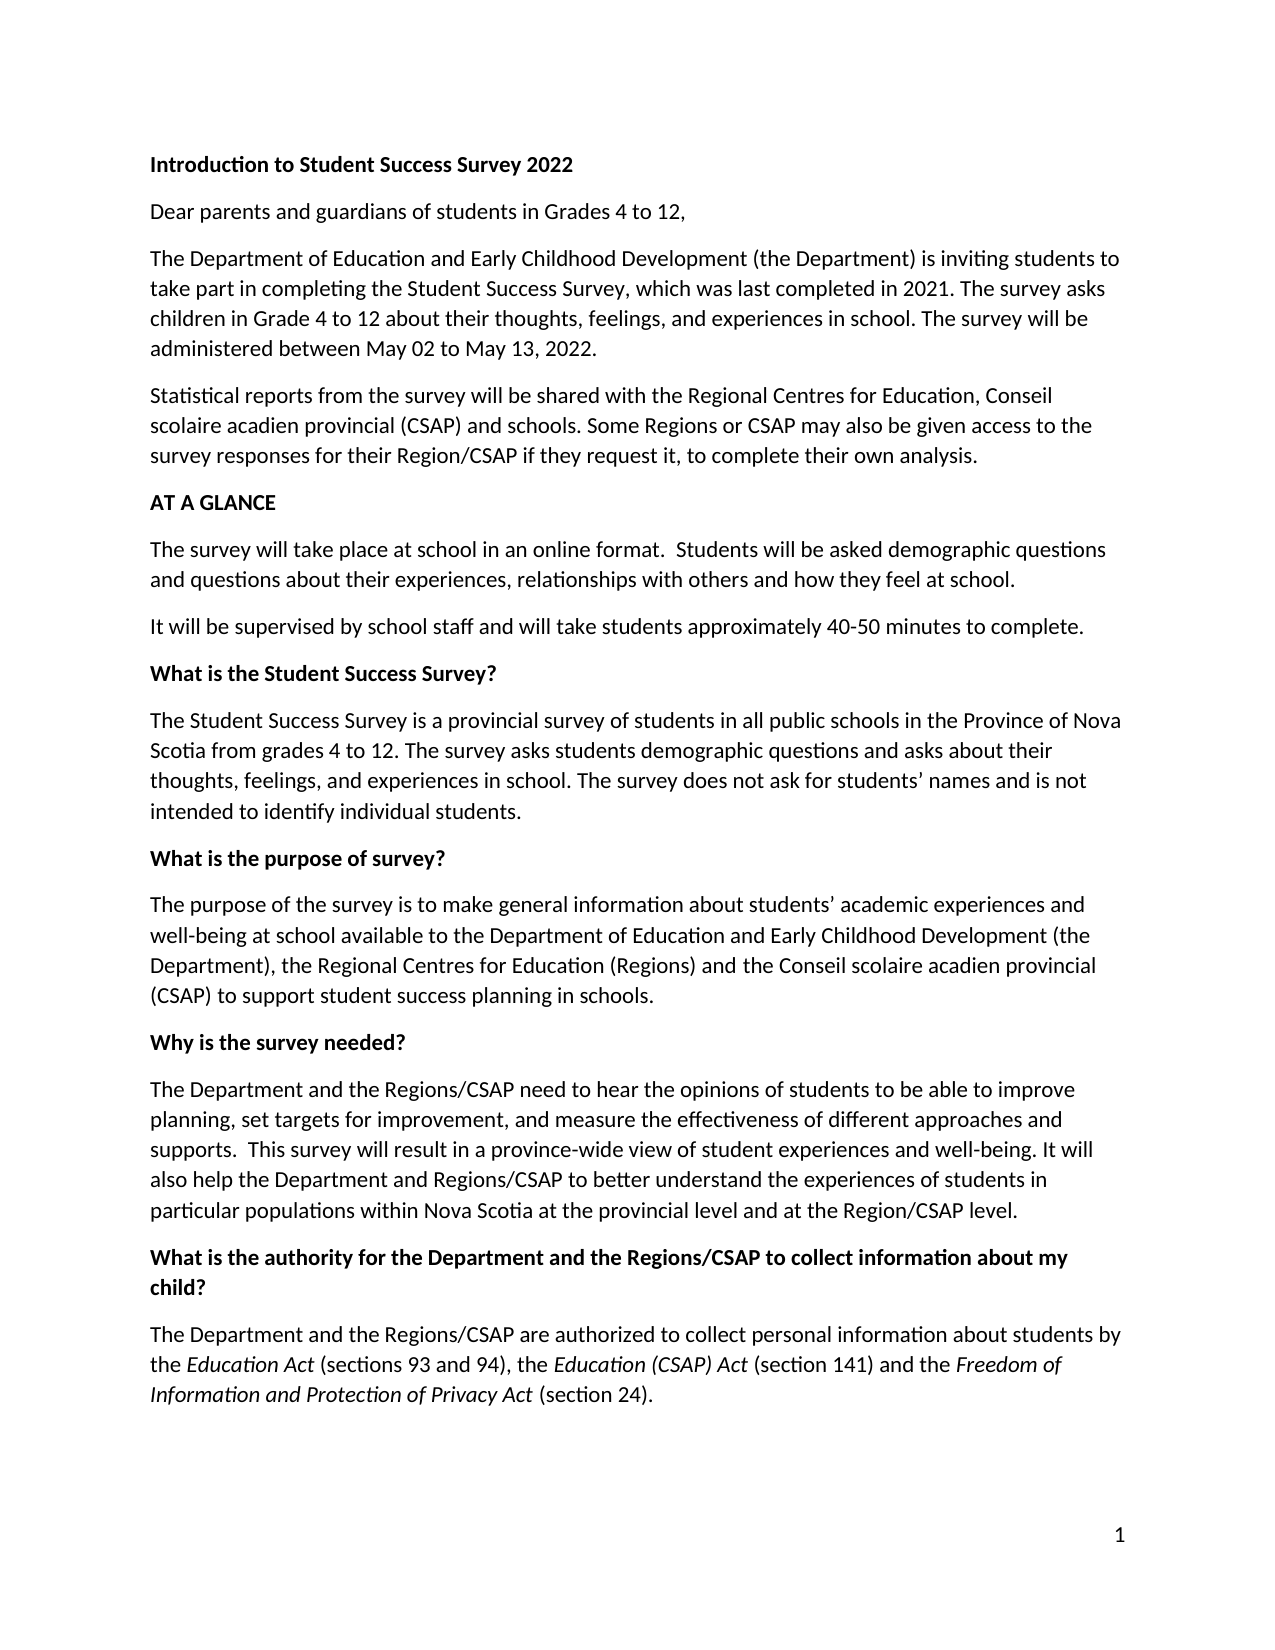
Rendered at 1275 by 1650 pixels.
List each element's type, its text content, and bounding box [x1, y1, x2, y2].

text Why is the survey needed? [150, 1028, 1125, 1056]
text The Student Success Survey is a provincial survey of students in all public schools in the Province of Nova Scotia from grades 4 to 12. The survey asks students demographic questions and asks about their thoughts, feelings, and experiences in school. The survey does not ask for students’ names and is not intended to identify individual students. [150, 706, 1125, 825]
text The Department of Education and Early Childhood Development (the Department) is inviting students to take part in completing the Student Success Survey, which was last completed in 2021. The survey asks children in Grade 4 to 12 about their thoughts, feelings, and experiences in school. The survey will be administered between May 02 to May 13, 2022. [150, 244, 1125, 362]
text Introduction to Student Success Survey 2022 [150, 150, 1125, 178]
text AT A GLANCE [150, 488, 1125, 517]
text The Department and the Regions/CSAP are authorized to collect personal information about students by the Education Act (sections 93 and 94), the Education (CSAP) Act (section 141) and the Freedom of Information and Protection of Privacy Act (section 24). [150, 1320, 1125, 1408]
text The Department and the Regions/CSAP need to hear the opinions of students to be able to improve planning, set targets for improvement, and measure the effectiveness of different approaches and supports. This survey will result in a province-wide view of student experiences and well-being. It will also help the Department and Regions/CSAP to better understand the experiences of students in particular populations within Nova Scotia at the provincial level and at the Region/CSAP level. [150, 1075, 1125, 1224]
text The survey will take place at school in an online format. Students will be asked demographic questions and questions about their experiences, relationships with others and how they feel at school. [150, 535, 1125, 594]
text What is the authority for the Department and the Regions/CSAP to collect information about my child? [150, 1243, 1125, 1301]
text Statistical reports from the survey will be shared with the Regional Centres for Education, Conseil scolaire acadien provincial (CSAP) and schools. Some Regions or CSAP may also be given access to the survey responses for their Region/CSAP if they request it, to complete their own analysis. [150, 381, 1125, 470]
text What is the purpose of survey? [150, 844, 1125, 872]
text It will be supervised by school staff and will take students approximately 40-50 minutes to complete. [150, 612, 1125, 641]
text What is the Student Success Survey? [150, 659, 1125, 687]
text The purpose of the survey is to make general information about students’ academic experiences and well-being at school available to the Department of Education and Early Childhood Development (the Department), the Regional Centres for Education (Regions) and the Conseil scolaire acadien provincial (CSAP) to support student success planning in schools. [150, 891, 1125, 1009]
text Dear parents and guardians of students in Grades 4 to 12, [150, 197, 1125, 225]
